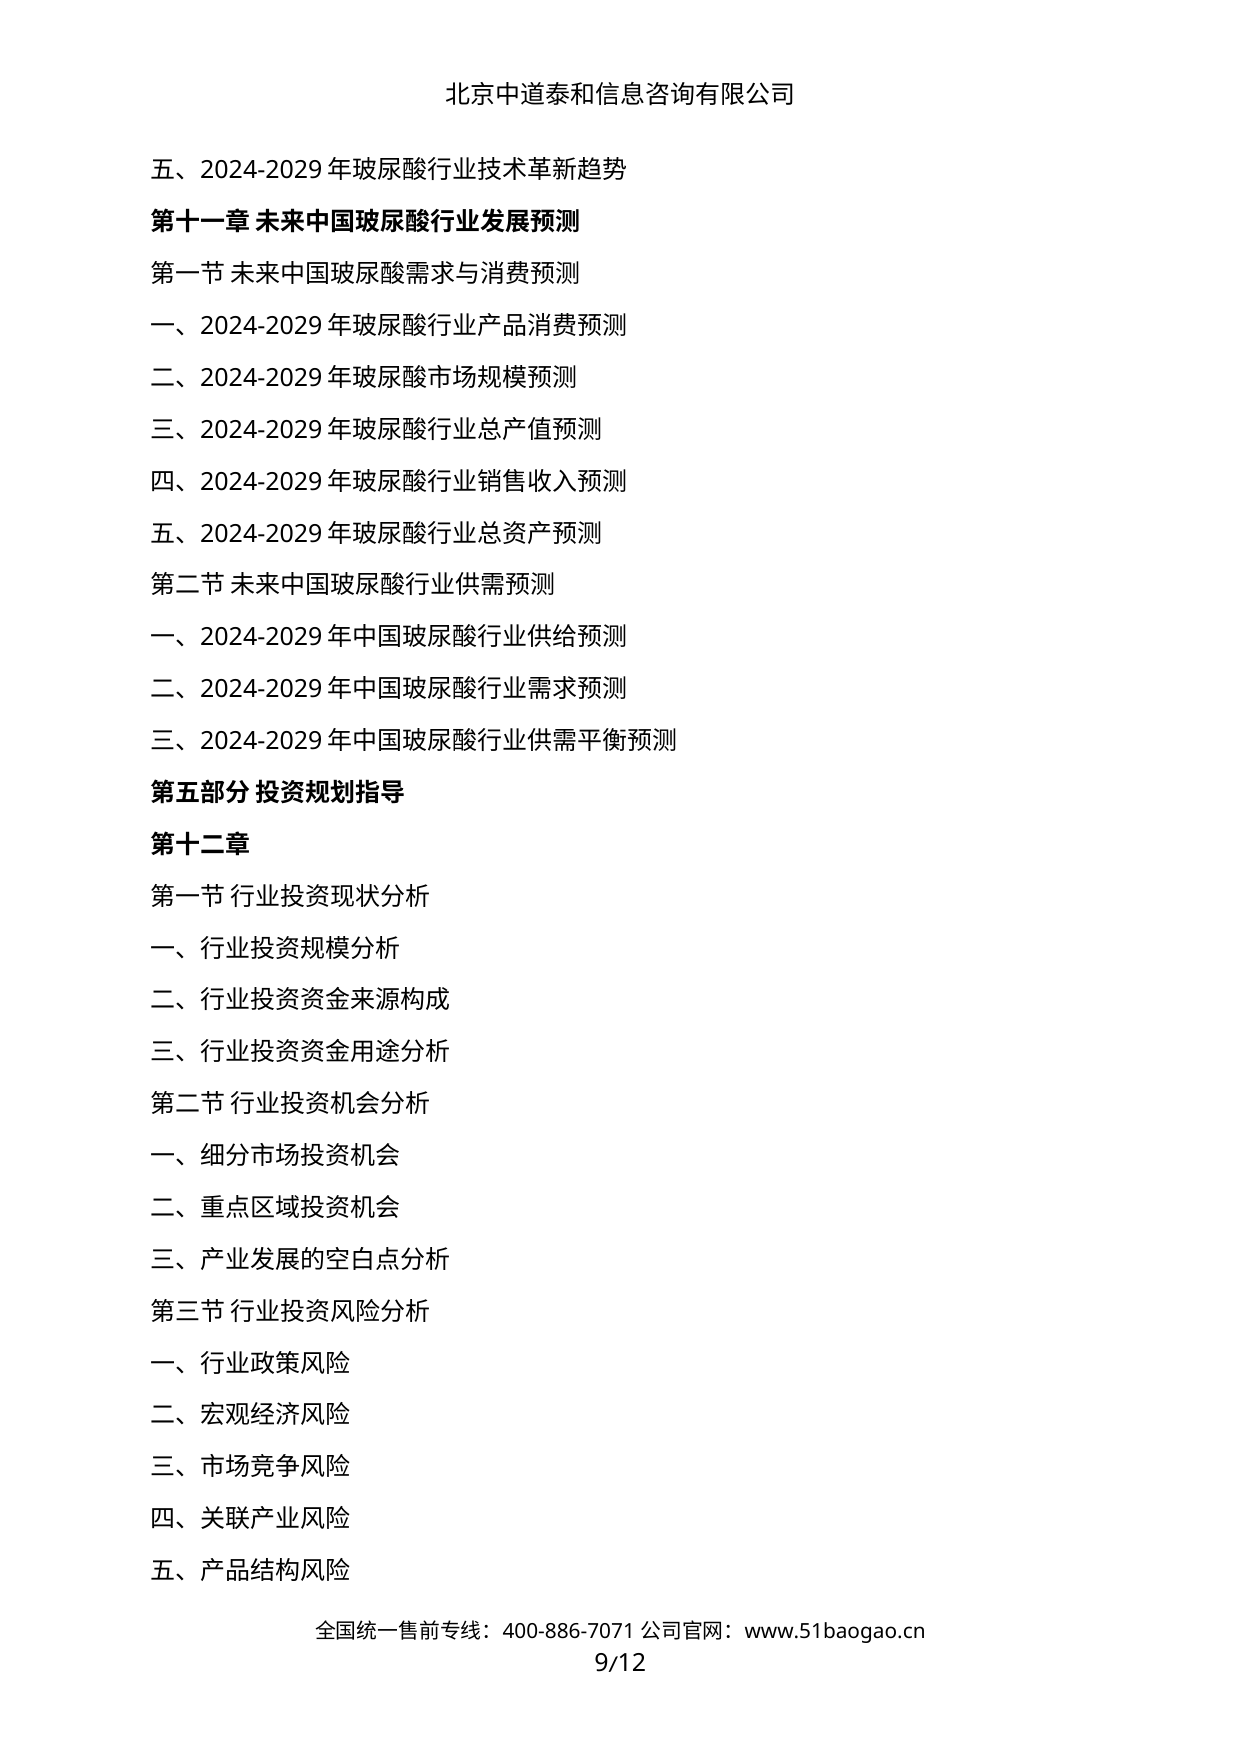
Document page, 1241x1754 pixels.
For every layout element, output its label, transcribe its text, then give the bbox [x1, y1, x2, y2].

text 四、2024-2029年玻尿酸行业销售收入预测 [150, 461, 1090, 497]
text 二、重点区域投资机会 [150, 1187, 1090, 1224]
text 五、2024-2029年玻尿酸行业技术革新趋势 [150, 150, 1090, 186]
text 一、细分市场投资机会 [150, 1136, 1090, 1172]
text 一、行业投资规模分析 [150, 928, 1090, 964]
text 第二节 未来中国玻尿酸行业供需预测 [150, 565, 1090, 601]
text 第五部分 投资规划指导 [150, 772, 1090, 809]
text 三、2024-2029年中国玻尿酸行业供需平衡预测 [150, 721, 1090, 757]
text 二、2024-2029年玻尿酸市场规模预测 [150, 357, 1090, 394]
text 三、市场竞争风险 [150, 1447, 1090, 1483]
text 第一节 行业投资现状分析 [150, 876, 1090, 912]
text 五、2024-2029年玻尿酸行业总资产预测 [150, 513, 1090, 549]
text 三、2024-2029年玻尿酸行业总产值预测 [150, 409, 1090, 446]
text 第十二章 [150, 824, 1090, 861]
text 三、产业发展的空白点分析 [150, 1239, 1090, 1276]
text 五、产品结构风险 [150, 1551, 1090, 1587]
text 四、关联产业风险 [150, 1499, 1090, 1535]
text 第十一章 未来中国玻尿酸行业发展预测 [150, 202, 1090, 238]
text 二、宏观经济风险 [150, 1395, 1090, 1431]
text 第二节 行业投资机会分析 [150, 1084, 1090, 1120]
text 第一节 未来中国玻尿酸需求与消费预测 [150, 254, 1090, 290]
text 第三节 行业投资风险分析 [150, 1291, 1090, 1327]
text 二、行业投资资金来源构成 [150, 980, 1090, 1016]
text 二、2024-2029年中国玻尿酸行业需求预测 [150, 669, 1090, 705]
text 一、2024-2029年玻尿酸行业产品消费预测 [150, 306, 1090, 342]
text 三、行业投资资金用途分析 [150, 1032, 1090, 1068]
text 一、2024-2029年中国玻尿酸行业供给预测 [150, 617, 1090, 653]
text 一、行业政策风险 [150, 1343, 1090, 1379]
